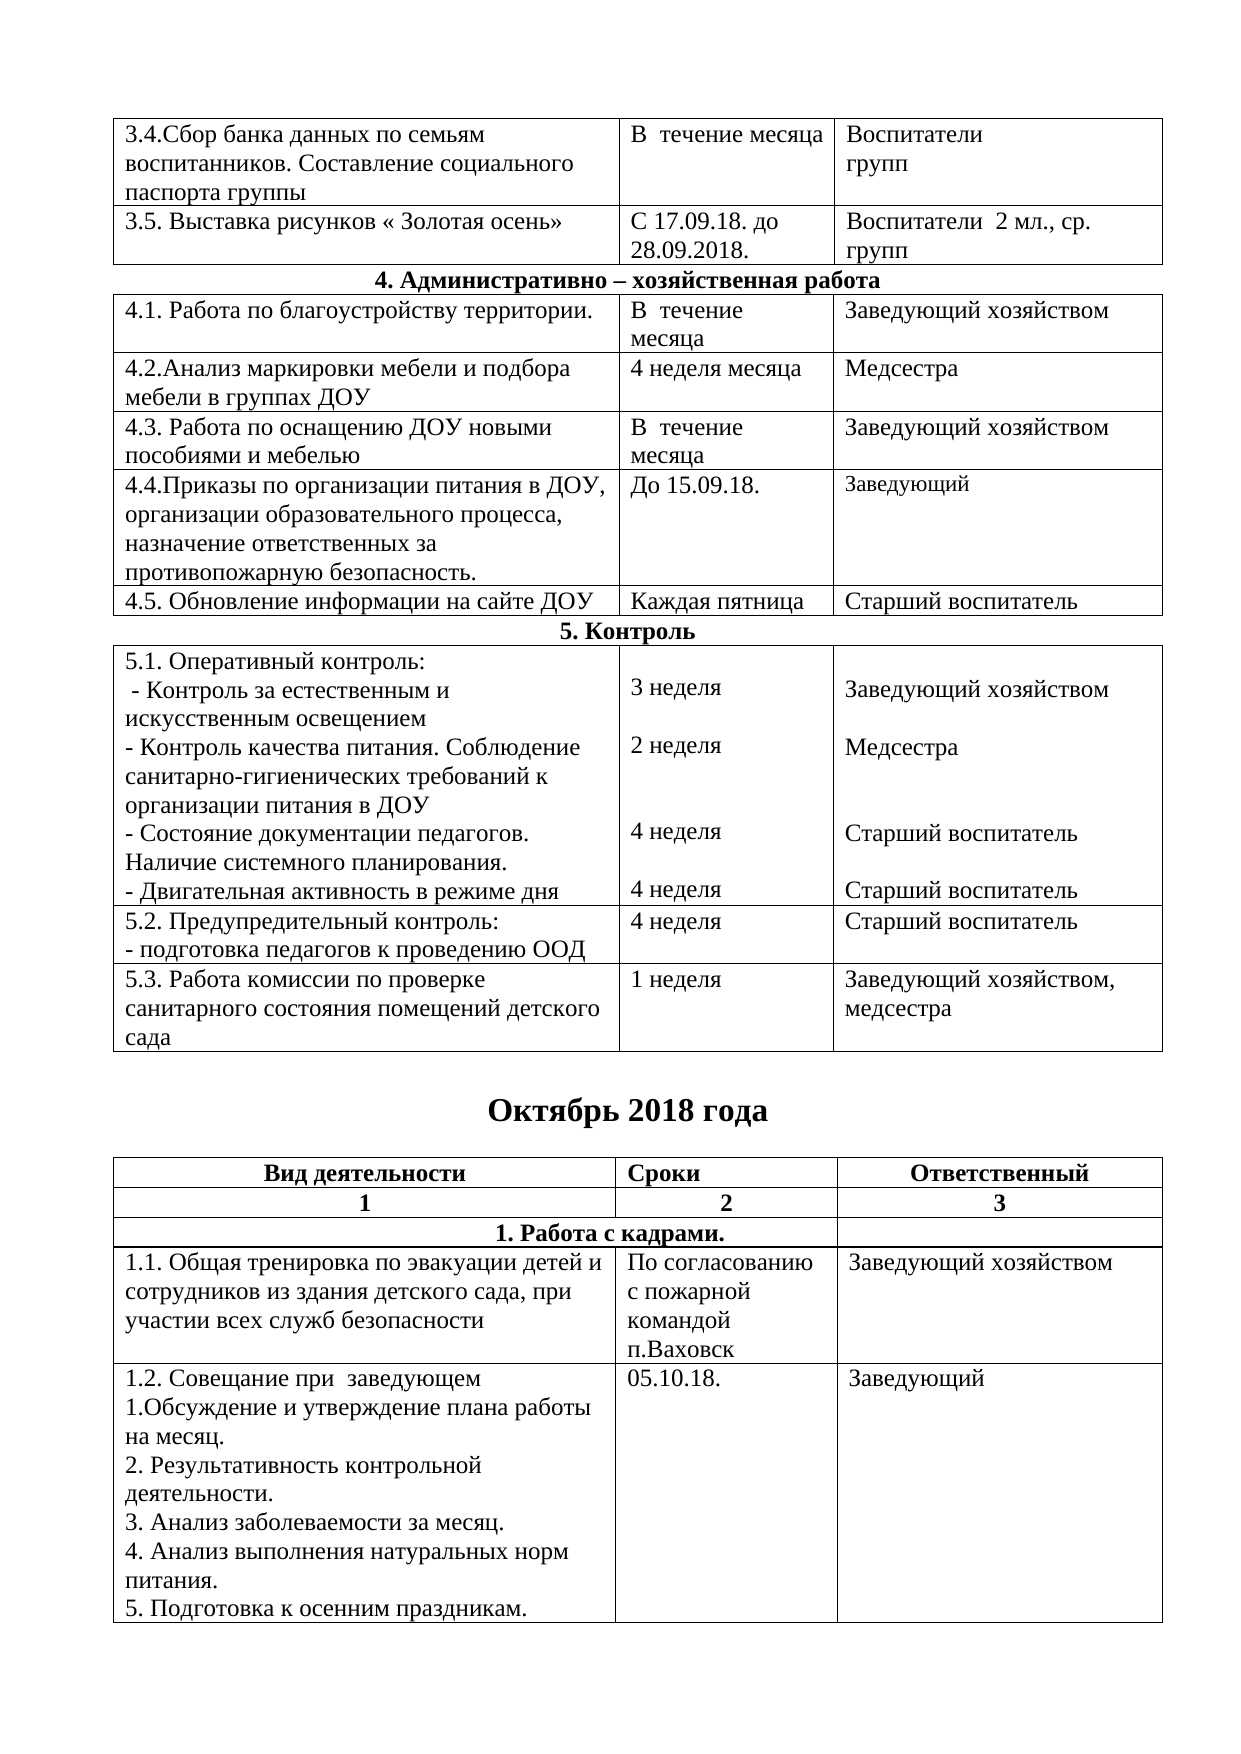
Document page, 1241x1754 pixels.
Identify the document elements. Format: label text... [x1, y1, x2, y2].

table_cell Медсестра [834, 353, 1162, 411]
table_cell 3.5. Выставка рисунков « Золотая осень» [114, 206, 619, 264]
text Октябрь 2018 года [103, 1090, 1152, 1128]
table_cell Заведующий хозяйством [838, 1248, 1162, 1362]
table_cell Воспитатели групп [835, 119, 1162, 205]
table_cell 1 неделя [620, 964, 833, 1051]
table_cell Заведующий [834, 470, 1162, 585]
table_header Вид деятельности [114, 1158, 615, 1187]
table_cell [838, 1218, 1162, 1246]
table_cell 5.3. Работа комиссии по проверке санитарного состояния помещений детского сада [114, 964, 619, 1051]
table_cell 1.1. Общая тренировка по эвакуации детей и сотрудников из здания детского сада, при участии всех служб безопасности [114, 1248, 615, 1362]
table_cell Старший воспитатель [834, 586, 1162, 615]
table_header Заведующий хозяйством Медсестра Старший воспитатель Старший воспитатель [834, 646, 1162, 905]
table_cell Воспитатели 2 мл., ср. групп [835, 206, 1162, 264]
table_header 3 неделя 2 неделя 4 неделя 4 неделя [620, 646, 833, 905]
table_header 5.1. Оперативный контроль: - Контроль за естественным и искусственным освещением - Контроль качества питания. Соблюдение санитарно-гигиенических требований к организации питания в ДОУ - Состояние документации педагогов. Наличие системного планирования. - Двигательная активность в режиме дня [114, 646, 619, 905]
table_cell Заведующий хозяйством [834, 412, 1162, 469]
table_header В течение месяца [620, 295, 833, 352]
table_cell Заведующий [838, 1364, 1162, 1622]
table_header 4.1. Работа по благоустройству территории. [114, 295, 619, 352]
table_cell По согласованию с пожарной командой п.Ваховск [616, 1248, 837, 1362]
text 4. Административно – хозяйственная работа [103, 265, 1152, 294]
table_cell 4.5. Обновление информации на сайте ДОУ [114, 586, 619, 615]
table_cell Заведующий хозяйством, медсестра [834, 964, 1162, 1051]
table_cell До 15.09.18. [620, 470, 833, 585]
table_header Заведующий хозяйством [834, 295, 1162, 352]
table_cell 05.10.18. [616, 1364, 837, 1622]
table_cell 3.4.Сбор банка данных по семьям воспитанников. Составление социального паспорта группы [114, 119, 619, 205]
table_cell В течение месяца [620, 412, 833, 469]
text 5. Контроль [103, 616, 1152, 645]
table_cell 4.2.Анализ маркировки мебели и подбора мебели в группах ДОУ [114, 353, 619, 411]
table_cell 3 [838, 1188, 1162, 1217]
table_cell 4.4.Приказы по организации питания в ДОУ, организации образовательного процесса, назначение ответственных за противопожарную безопасность. [114, 470, 619, 585]
table_cell 5.2. Предупредительный контроль: - подготовка педагогов к проведению ООД [114, 906, 619, 963]
table_cell 1 [114, 1188, 615, 1217]
table_header Ответственный [838, 1158, 1162, 1187]
table_cell 4 неделя месяца [620, 353, 833, 411]
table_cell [114, 1364, 615, 1622]
table_header Сроки [616, 1158, 837, 1187]
table_cell Старший воспитатель [834, 906, 1162, 963]
table_cell Каждая пятница [620, 586, 833, 615]
table_cell В течение месяца [620, 119, 834, 205]
table_cell С 17.09.18. до 28.09.2018. [620, 206, 834, 264]
table_cell 1. Работа с кадрами. [114, 1218, 837, 1246]
table_cell 4.3. Работа по оснащению ДОУ новыми пособиями и мебелью [114, 412, 619, 469]
table_cell 4 неделя [620, 906, 833, 963]
table_cell 2 [616, 1188, 837, 1217]
